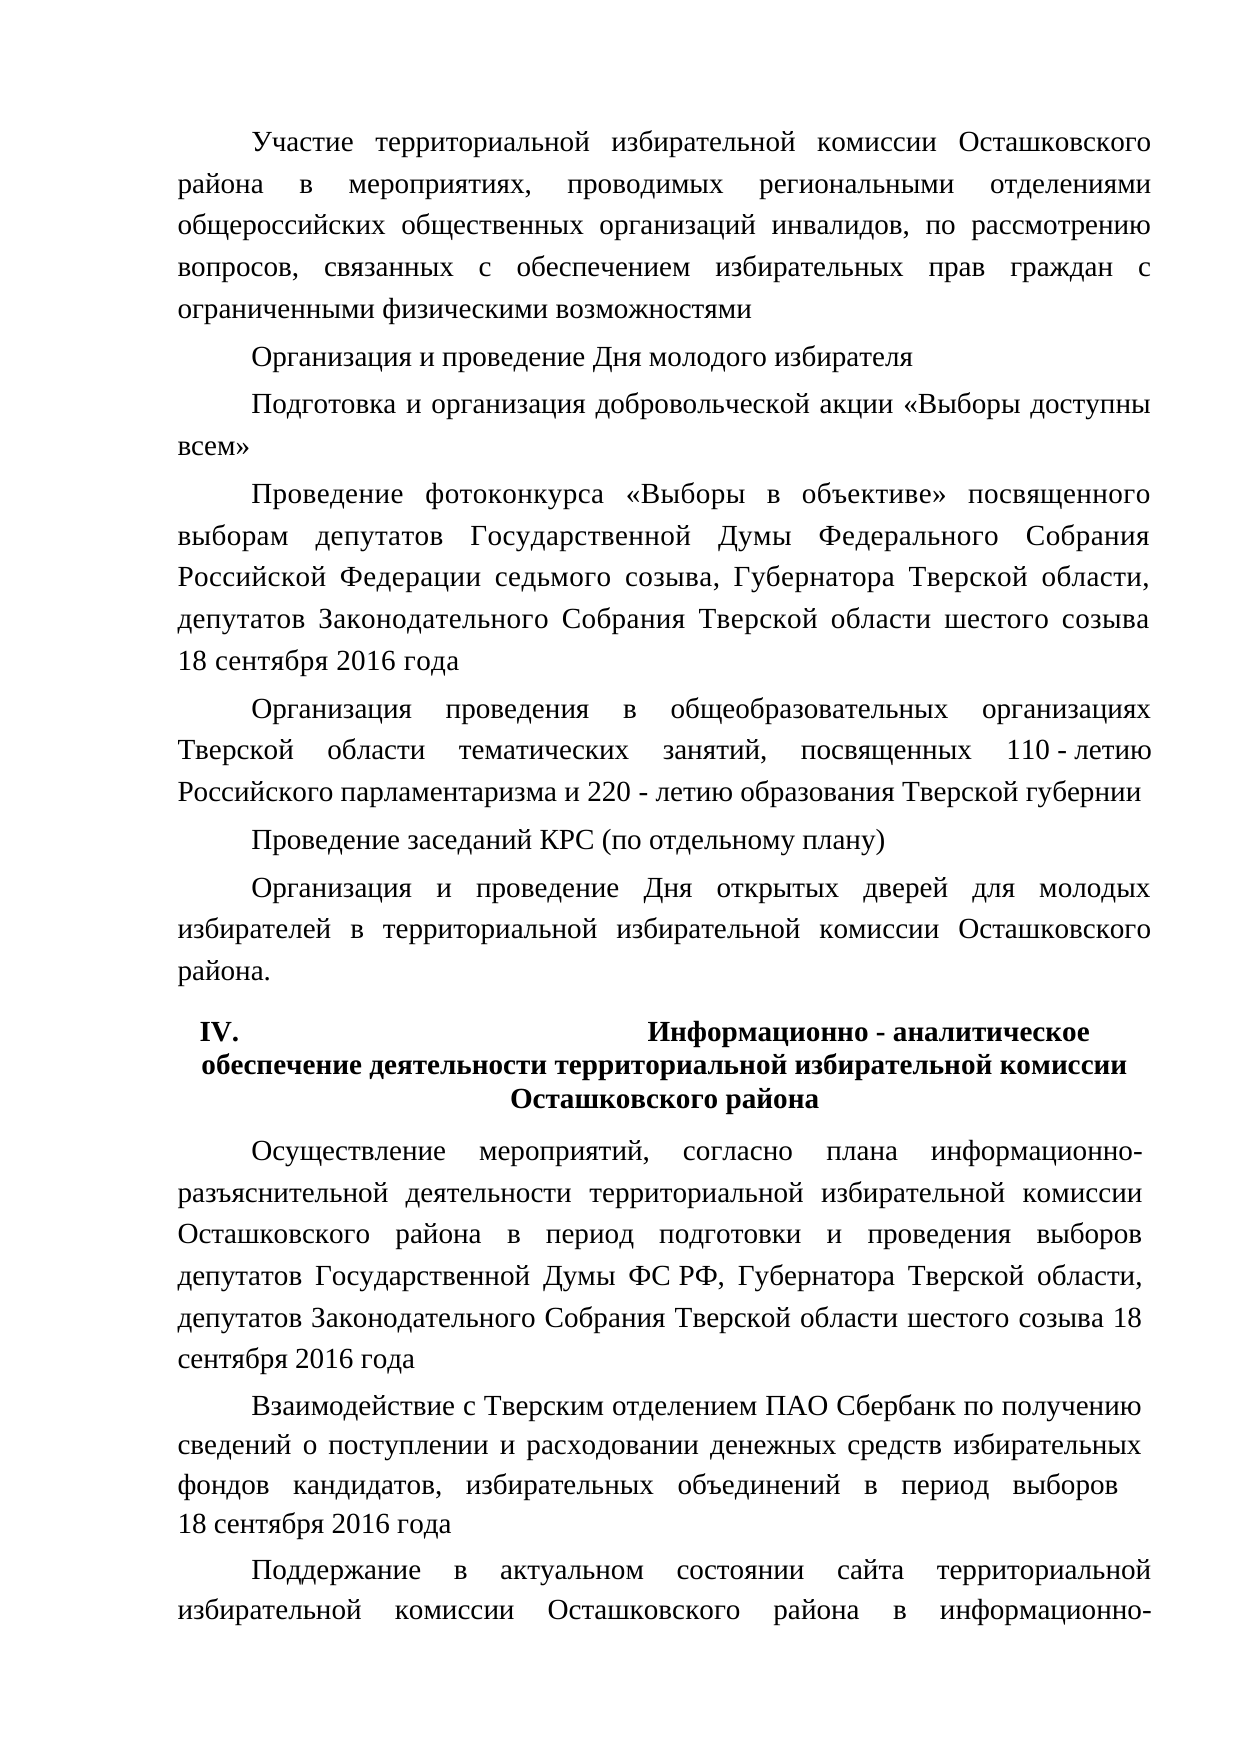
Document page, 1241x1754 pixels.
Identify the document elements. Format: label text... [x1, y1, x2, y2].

text Организация и проведение Дня молодого избирателя [177, 333, 1152, 374]
text Проведение заседаний КРС (по отдельному плану) [177, 816, 1152, 858]
text Взаимодействие с Тверским отделением ПАО Сбербанк по получению сведений о поступлении и расходовании денежных средств избирательных фондов кандидатов, избирательных объединений в период выборов 18 сентября 2016 года [177, 1383, 1143, 1542]
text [177, 1548, 1152, 1627]
text Участие территориальной избирательной комиссии Осташковского района в мероприятиях, проводимых региональными отделениями общероссийских общественных организаций инвалидов, по рассмотрению вопросов, связанных с обеспечением избирательных прав граждан с ограниченными физическими возможностями [177, 118, 1152, 326]
list Организация проведения в общеобразовательных организациях Тверской области тематических занятий, посвященных 110 - летию Российского парламентаризма и 220 - летию образования Тверской губернии [177, 685, 1152, 810]
text Организация и проведение Дня открытых дверей для молодых избирателей в территориальной избирательной комиссии Осташковского района. [177, 864, 1152, 989]
text Проведение фотоконкурса «Выборы в объективе» посвященного выборам депутатов Государственной Думы Федерального Собрания Российской Федерации седьмого созыва, Губернатора Тверской области, депутатов Законодательного Собрания Тверской области шестого созыва 18 сентября 2016 года [177, 470, 1152, 678]
text Подготовка и организация добровольческой акции «Выборы доступны всем» [177, 381, 1152, 464]
list Информационно - аналитическое обеспечение деятельности территориальной избирательной комиссии Осташковского района [177, 1014, 1152, 1114]
text Осуществление мероприятий, согласно плана информационно-разъяснительной деятельности территориальной избирательной комиссии Осташковского района в период подготовки и проведения выборов депутатов Государственной Думы ФС РФ, Губернатора Тверской области, депутатов Законодательного Собрания Тверской области шестого созыва 18 сентября 2016 года [177, 1127, 1143, 1377]
